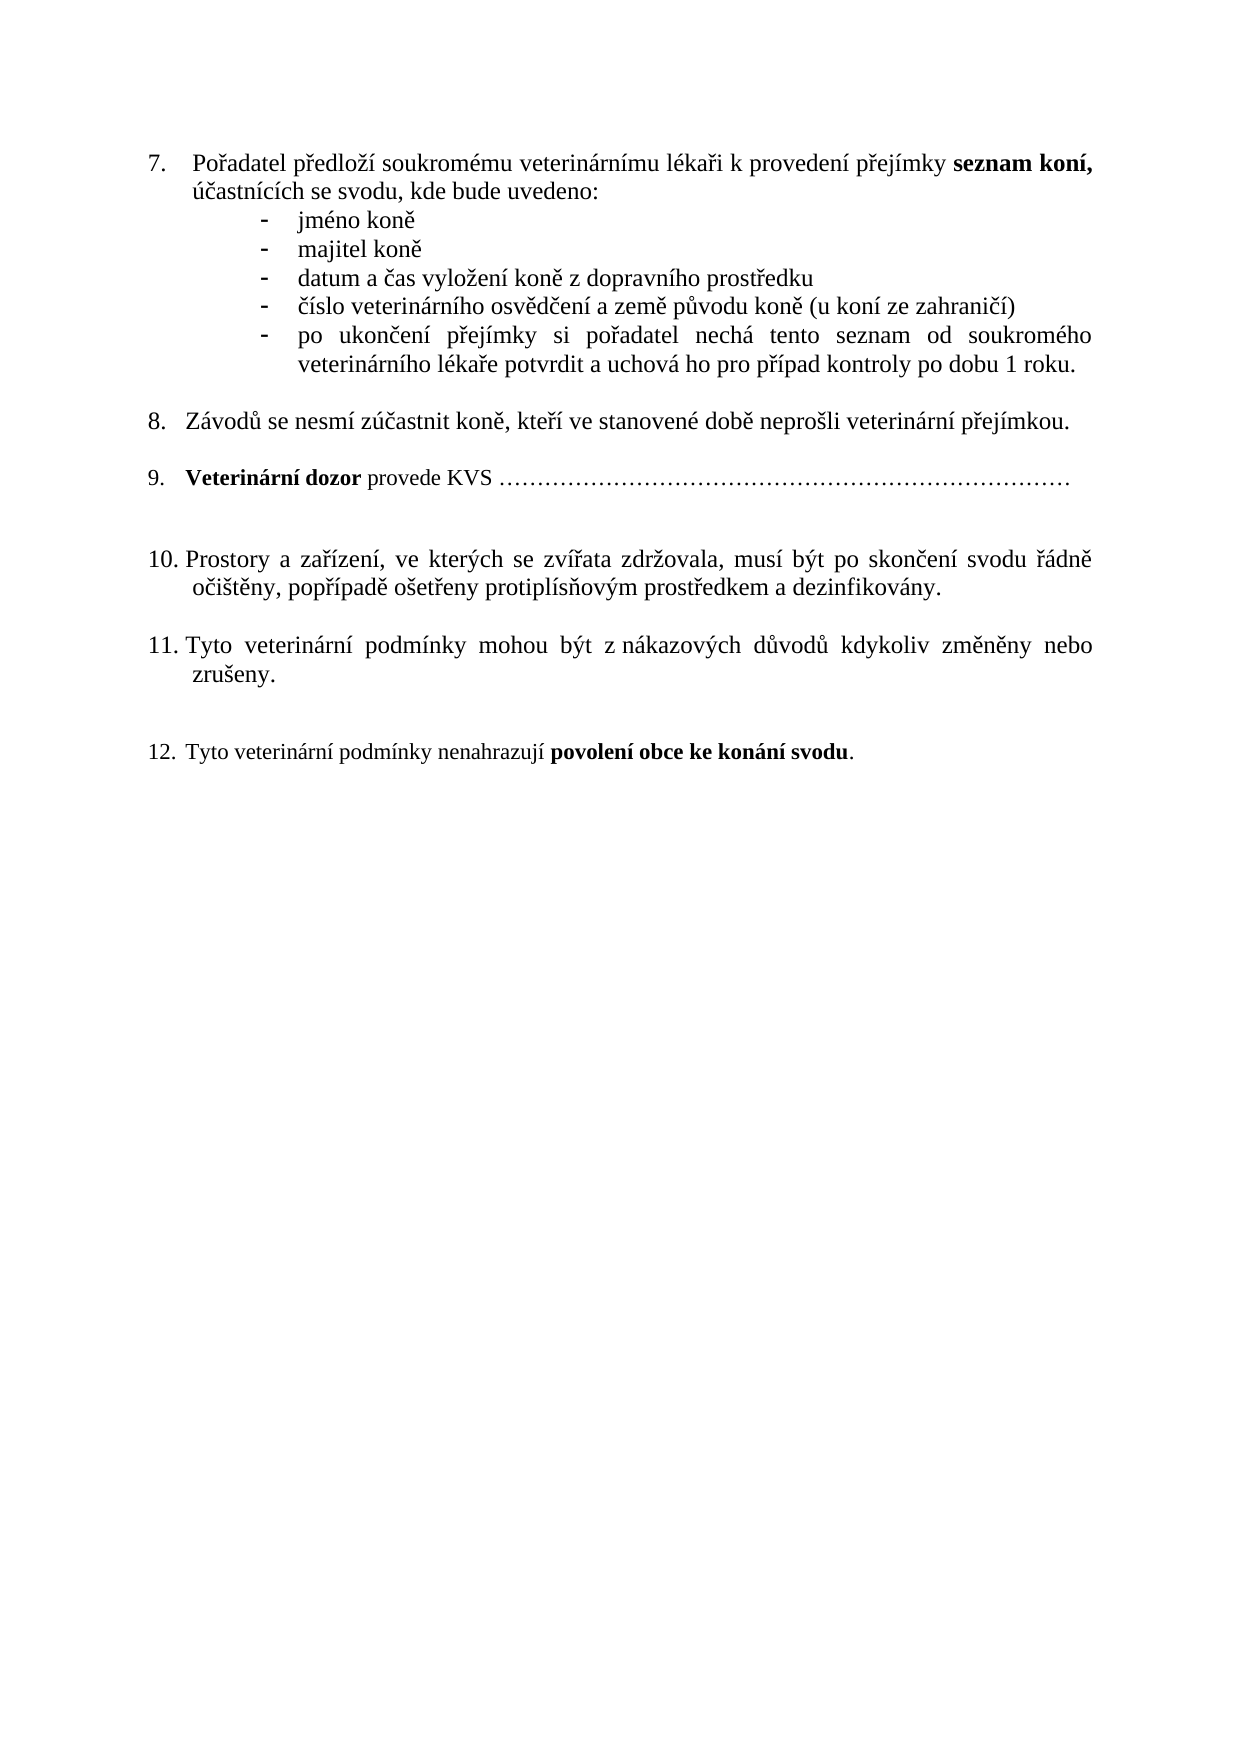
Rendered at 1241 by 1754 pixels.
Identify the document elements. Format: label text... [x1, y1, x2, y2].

text 10. Prostory a zařízení, ve kterých se zvířata zdržovala, musí být po skončení svodu řádně očištěny, popřípadě ošetřeny protiplísňovým prostředkem a dezinfikovány. [148, 544, 1093, 601]
list po ukončení přejímky si pořadatel nechá tento seznam od soukromého veterinárního lékaře potvrdit a uchová ho pro případ kontroly po dobu 1 roku. [260, 320, 1093, 378]
text 7. Pořadatel předloží soukromému veterinárnímu lékaři k provedení přejímky seznam koní, účastnících se svodu, kde bude uvedeno: [148, 148, 1093, 205]
text 9. Veterinární dozor provede KVS ………………………………………………………………… [148, 464, 1093, 490]
text 11. Tyto veterinární podmínky mohou být z nákazových důvodů kdykoliv změněny nebo zrušeny. [148, 630, 1093, 687]
text 8. Závodů se nesmí zúčastnit koně, kteří ve stanovené době neprošli veterinární přejímkou. [148, 406, 1093, 435]
list datum a čas vyložení koně z dopravního prostředku [260, 263, 1093, 291]
list číslo veterinárního osvědčení a země původu koně (u koní ze zahraničí) [260, 291, 1093, 320]
list Tyto veterinární podmínky nenahrazují povolení obce ke konání svodu. [148, 738, 1093, 765]
list majitel koně [260, 234, 1093, 263]
list jméno koně [260, 205, 1093, 234]
